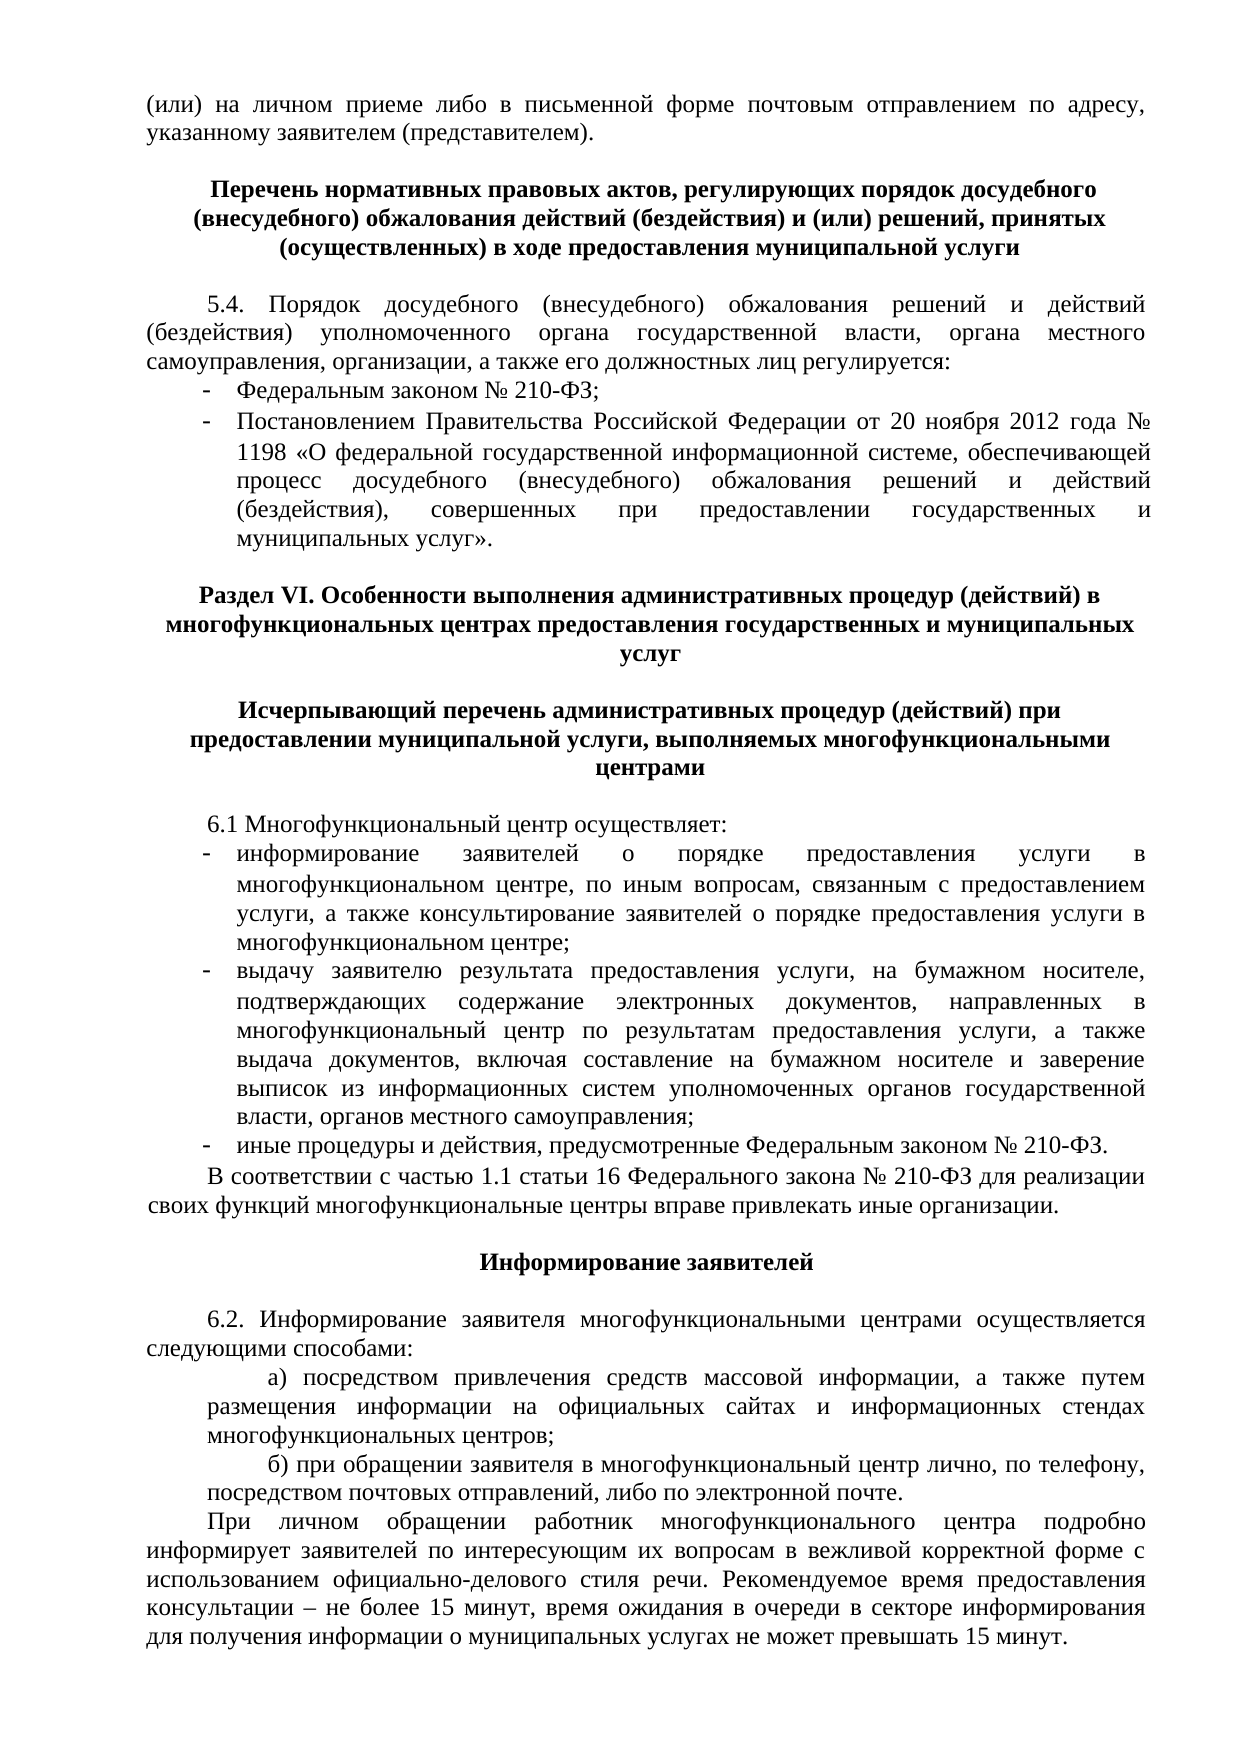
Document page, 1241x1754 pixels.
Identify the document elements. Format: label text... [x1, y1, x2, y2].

text В соответствии с частью 1.1 статьи 16 Федерального закона № 210-ФЗ для реализации своих функций многофункциональные центры вправе привлекать иные организации. [148, 1161, 1146, 1219]
text Раздел VI. Особенности выполнения административных процедур (действий) в многофункциональных центрах предоставления государственных и муниципальных услуг [148, 580, 1152, 667]
list Федеральным законом № 210-ФЗ; [199, 375, 1146, 406]
text б) при обращении заявителя в многофункциональный центр лично, по телефону, посредством почтовых отправлений, либо по электронной почте. [207, 1449, 1146, 1506]
text При личном обращении работник многофункционального центра подробно информирует заявителей по интересующим их вопросам в вежливой корректной форме с использованием официально-делового стиля речи. Рекомендуемое время предоставления консультации – не более 15 минут, время ожидания в очереди в секторе информирования для получения информации о муниципальных услугах не может превышать 15 минут. [146, 1506, 1146, 1650]
text 6.2. Информирование заявителя многофункциональными центрами осуществляется следующими способами: [146, 1304, 1146, 1362]
text Перечень нормативных правовых актов, регулирующих порядок досудебного (внесудебного) обжалования действий (бездействия) и (или) решений, принятых (осуществленных) в ходе предоставления муниципальной услуги [148, 174, 1152, 261]
list иные процедуры и действия, предусмотренные Федеральным законом № 210-ФЗ. [199, 1130, 1146, 1161]
text а) посредством привлечения средств массовой информации, а также путем размещения информации на официальных сайтах и информационных стендах многофункциональных центров; [207, 1362, 1146, 1448]
text Исчерпывающий перечень административных процедур (действий) при предоставлении муниципальной услуги, выполняемых многофункциональными центрами [148, 695, 1152, 781]
list выдачу заявителю результата предоставления услуги, на бумажном носителе, подтверждающих содержание электронных документов, направленных в многофункциональный центр по результатам предоставления услуги, а также выдача документов, включая составление на бумажном носителе и заверение выписок из информационных систем уполномоченных органов государственной власти, органов местного самоуправления; [199, 956, 1146, 1130]
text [146, 89, 1146, 146]
text Информирование заявителей [148, 1247, 1145, 1276]
text 5.4. Порядок досудебного (внесудебного) обжалования решений и действий (бездействия) уполномоченного органа государственной власти, органа местного самоуправления, организации, а также его должностных лиц регулируется: [146, 289, 1146, 375]
list информирование заявителей о порядке предоставления услуги в многофункциональном центре, по иным вопросам, связанным с предоставлением услуги, а также консультирование заявителей о порядке предоставления услуги в многофункциональном центре; [199, 838, 1146, 956]
list Постановлением Правительства Российской Федерации от 20 ноября 2012 года № 1198 «О федеральной государственной информационной системе, обеспечивающей процесс досудебного (внесудебного) обжалования решений и действий (бездействия), совершенных при предоставлении государственных и муниципальных услуг». [199, 406, 1152, 552]
text 6.1 Многофункциональный центр осуществляет: [148, 809, 1146, 838]
